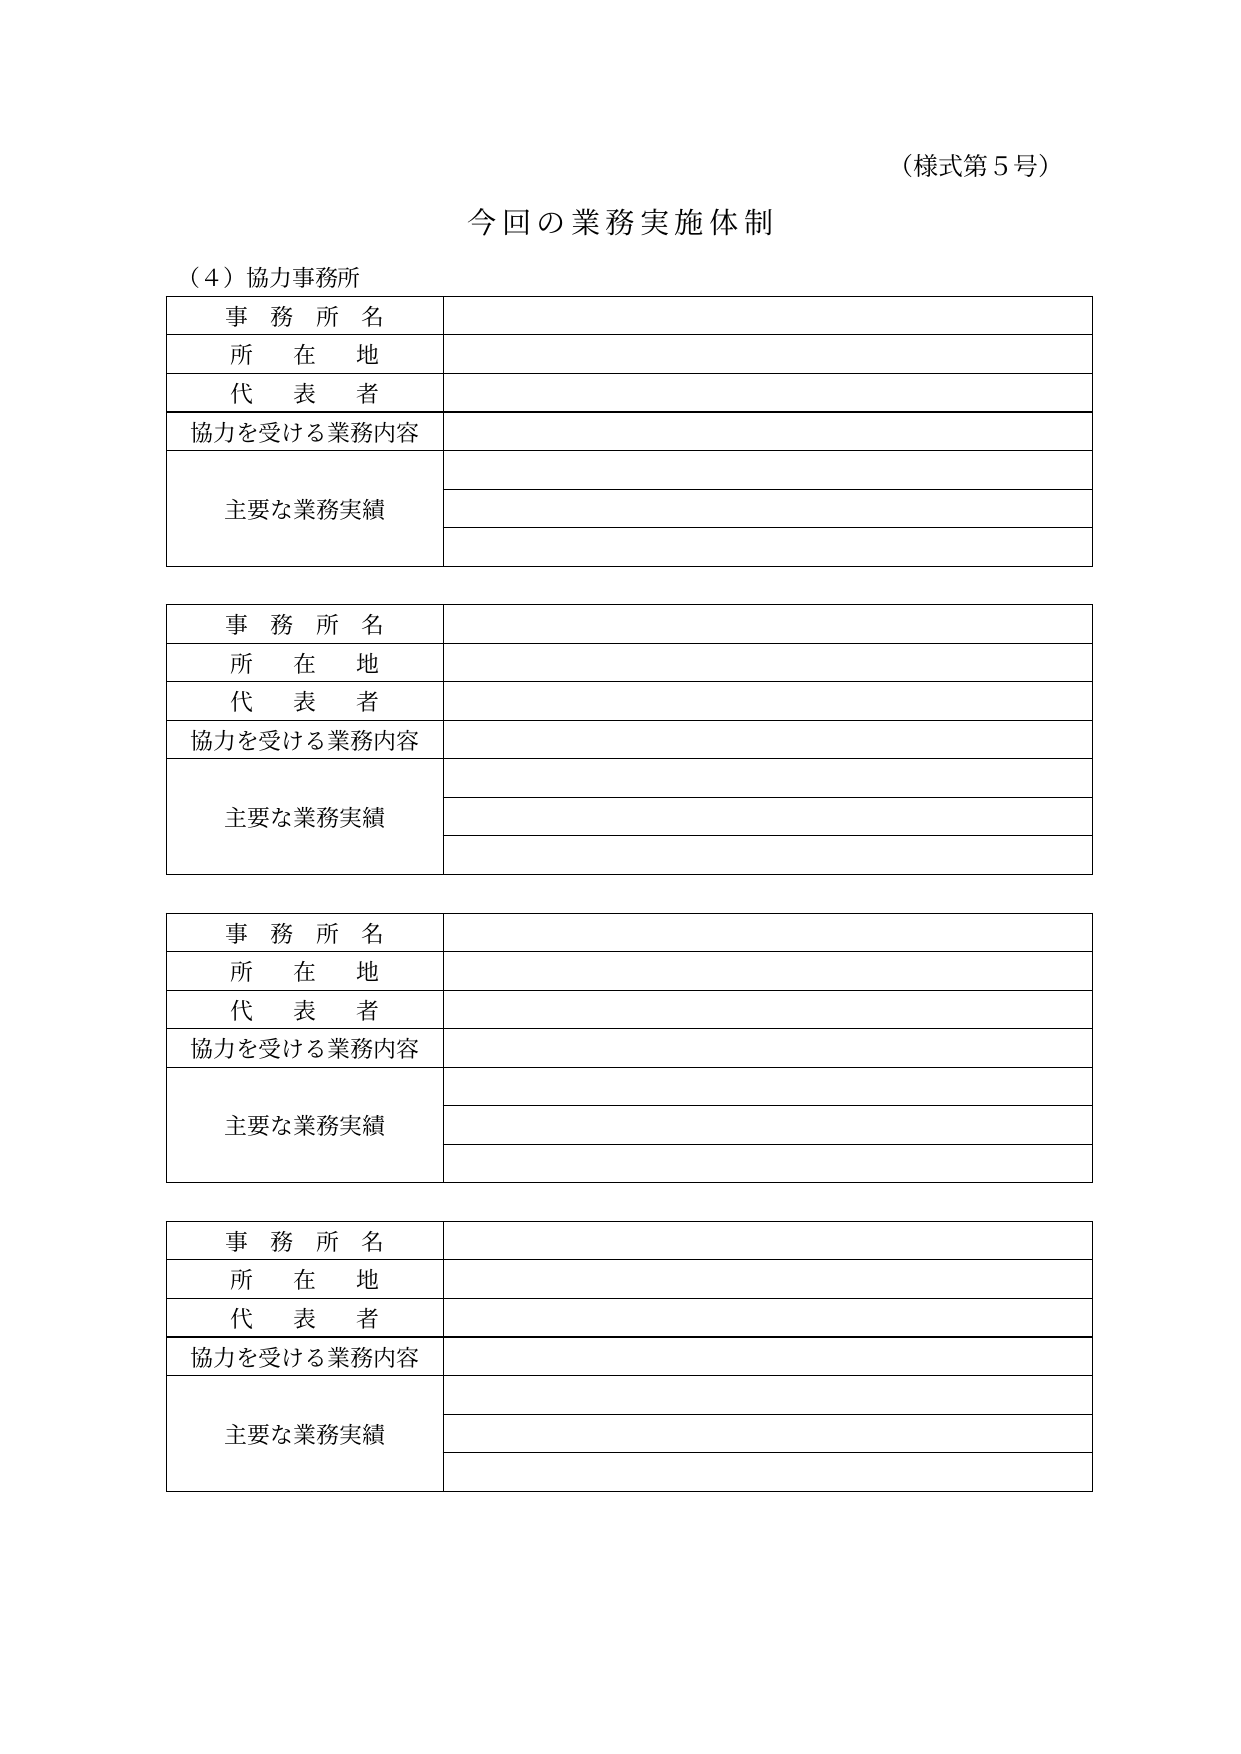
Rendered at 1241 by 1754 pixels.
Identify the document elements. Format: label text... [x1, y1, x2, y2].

table_cell [444, 1260, 1092, 1298]
table_cell 代表者 [167, 374, 443, 411]
table_cell [444, 952, 1092, 989]
table_header [444, 605, 1092, 643]
table_cell [444, 1453, 1092, 1491]
table_cell [444, 413, 1092, 450]
table_cell 協力を受ける業務内容 [167, 721, 443, 758]
table_cell [444, 490, 1092, 527]
table_cell [444, 991, 1092, 1028]
table_cell 所在地 [167, 952, 443, 989]
table_cell [444, 721, 1092, 758]
table_cell 協力を受ける業務内容 [167, 1029, 443, 1067]
table_cell [444, 1338, 1092, 1375]
table_cell [444, 836, 1092, 874]
table_header 事務所名 [167, 1222, 443, 1259]
table_cell 代表者 [167, 682, 443, 720]
table_cell 主要な業務実績 [167, 1376, 443, 1491]
table_cell 所在地 [167, 335, 443, 373]
table_cell 協力を受ける業務内容 [167, 413, 443, 450]
table_cell 所在地 [167, 644, 443, 681]
table_cell [444, 1376, 1092, 1413]
table_cell 主要な業務実績 [167, 1068, 443, 1182]
table_cell [444, 1068, 1092, 1105]
table_cell 主要な業務実績 [167, 451, 443, 566]
table_cell [444, 374, 1092, 411]
table_cell [444, 1145, 1092, 1182]
table_cell 協力を受ける業務内容 [167, 1338, 443, 1375]
table_cell [444, 451, 1092, 488]
table_header 事務所名 [167, 605, 443, 643]
table_cell 代表者 [167, 991, 443, 1028]
table_cell [444, 759, 1092, 797]
text （様式第５号） [177, 146, 1063, 183]
table_cell [444, 682, 1092, 720]
table_cell [444, 798, 1092, 835]
table_cell [444, 644, 1092, 681]
table_cell [444, 1415, 1092, 1452]
table_header 事務所名 [167, 914, 443, 951]
table_cell 主要な業務実績 [167, 759, 443, 874]
table_header [444, 1222, 1092, 1259]
text （４）協力事務所 [177, 258, 1063, 296]
table_header [444, 297, 1092, 334]
table_cell [444, 335, 1092, 373]
table_header [444, 914, 1092, 951]
table_cell 所在地 [167, 1260, 443, 1298]
text 今回の業務実施体制 [177, 183, 1063, 258]
table_cell [444, 1299, 1092, 1336]
table_cell 代表者 [167, 1299, 443, 1336]
table_header 事務所名 [167, 297, 443, 334]
table_cell [444, 528, 1092, 566]
table_cell [444, 1106, 1092, 1144]
table_cell [444, 1029, 1092, 1067]
